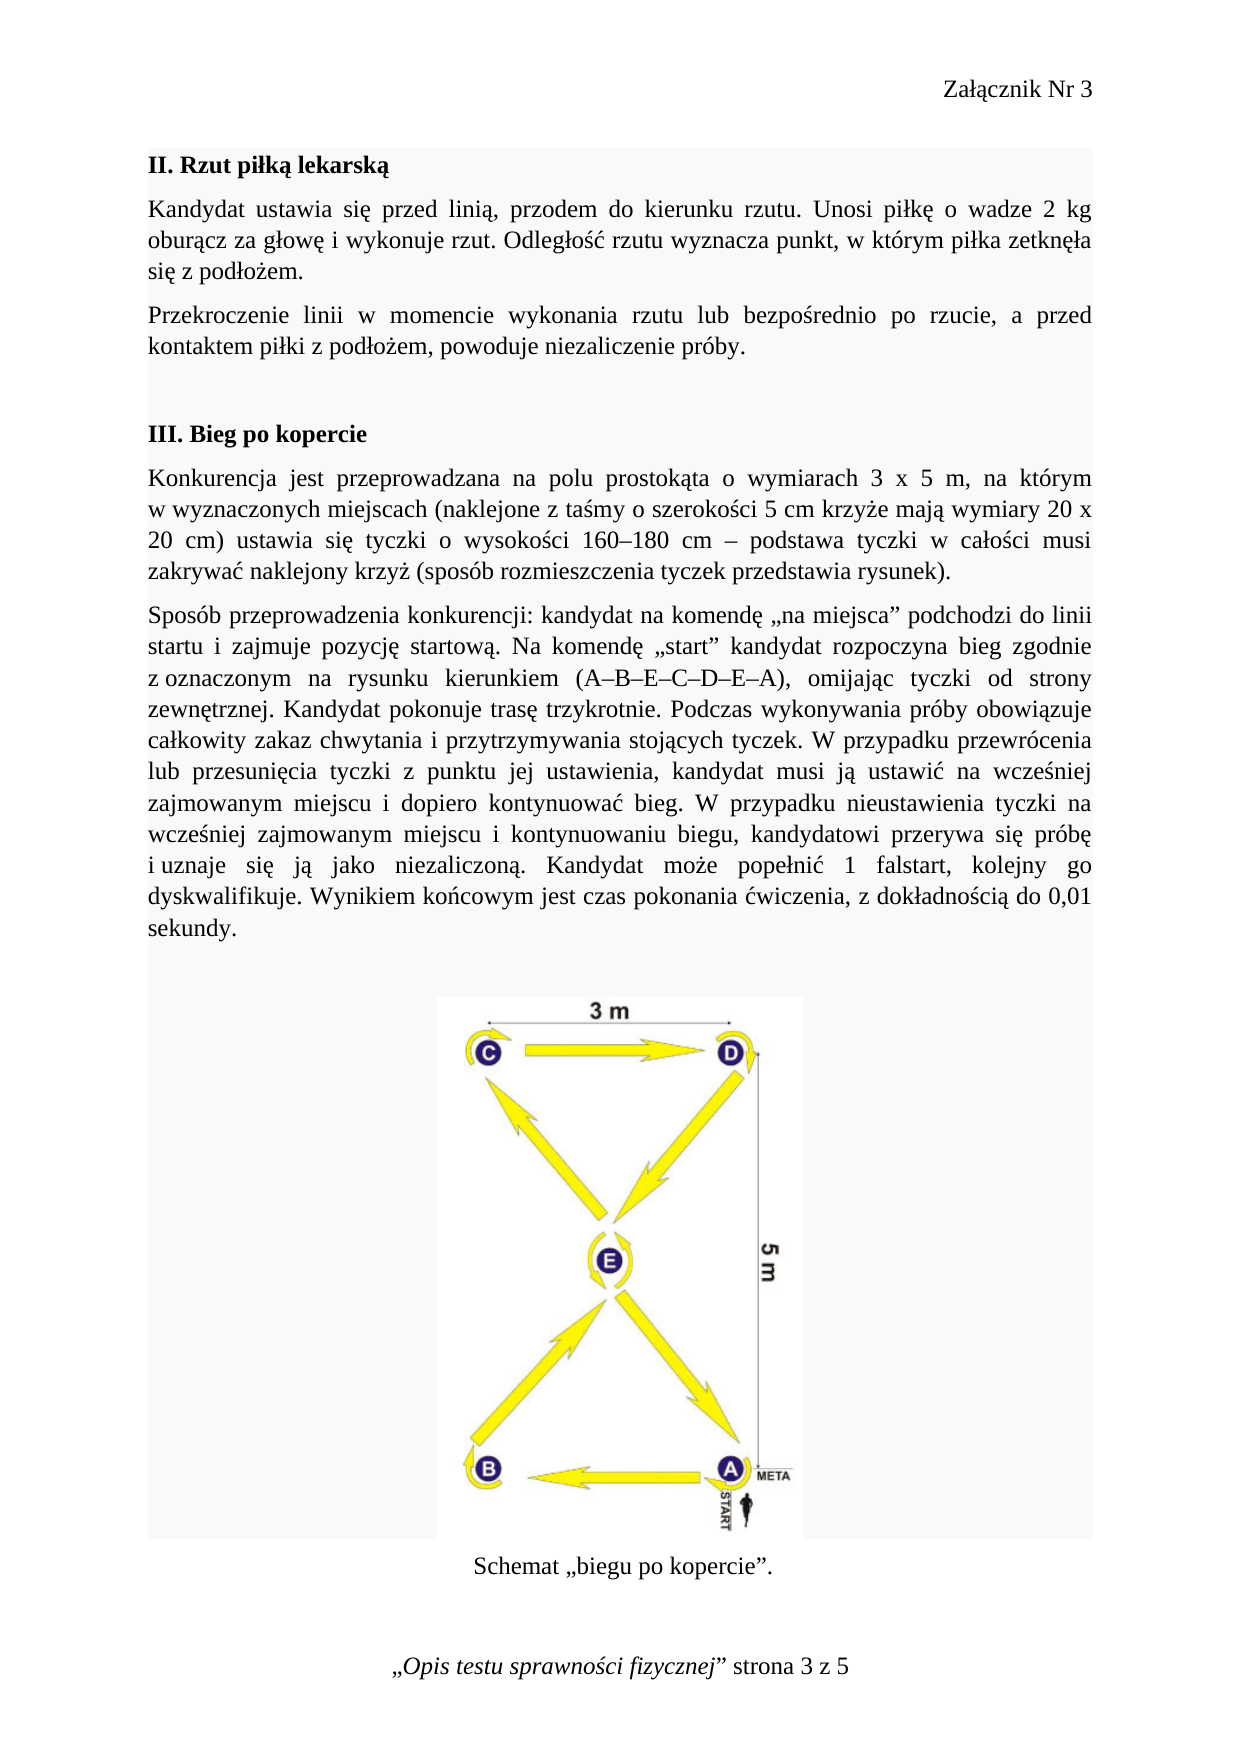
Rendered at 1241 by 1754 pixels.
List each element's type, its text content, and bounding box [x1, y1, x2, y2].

text II. Rzut piłką lekarską [148, 148, 1093, 179]
table_header Schemat „biegu po kopercie”. [0, 1551, 1240, 1580]
text Konkurencja jest przeprowadzana na polu prostokąta o wymiarach 3 x 5 m, na którym w wyznaczonych miejscach (naklejone z taśmy o szerokości 5 cm krzyże mają wymiary 20 x 20 cm) ustawia się tyczki o wysokości 160–180 cm – podstawa tyczki w całości musi zakrywać naklejony krzyż (sposób rozmieszczenia tyczek przedstawia rysunek). [148, 460, 1093, 585]
text Kandydat ustawia się przed linią, przodem do kierunku rzutu. Unosi piłkę o wadze 2 kg oburącz za głowę i wykonuje rzut. Odległość rzutu wyznacza punkt, w którym piłka zetknęła się z podłożem. [148, 191, 1093, 285]
text Przekroczenie linii w momencie wykonania rzutu lub bezpośrednio po rzucie, a przed kontaktem piłki z podłożem, powoduje niezaliczenie próby. [148, 298, 1093, 360]
text III. Bieg po kopercie [148, 416, 1093, 448]
text Sposób przeprowadzenia konkurencji: kandydat na komendę „na miejsca” podchodzi do linii startu i zajmuje pozycję startową. Na komendę „start” kandydat rozpoczyna bieg zgodnie z oznaczonym na rysunku kierunkiem (A–B–E–C–D–E–A), omijając tyczki od strony zewnętrznej. Kandydat pokonuje trasę trzykrotnie. Podczas wykonywania próby obowiązuje całkowity zakaz chwytania i przytrzymywania stojących tyczek. W przypadku przewrócenia lub przesunięcia tyczki z punktu jej ustawienia, kandydat musi ją ustawić na wcześniej zajmowanym miejscu i dopiero kontynuować bieg. W przypadku nieustawienia tyczki na wcześniej zajmowanym miejscu i kontynuowaniu biegu, kandydatowi przerywa się próbę i uznaje się ją jako niezaliczoną. Kandydat może popełnić 1 falstart, kolejny go dyskwalifikuje. Wynikiem końcowym jest czas pokonania ćwiczenia, z dokładnością do 0,01 sekundy. [148, 598, 1093, 941]
picture [437, 997, 804, 1539]
